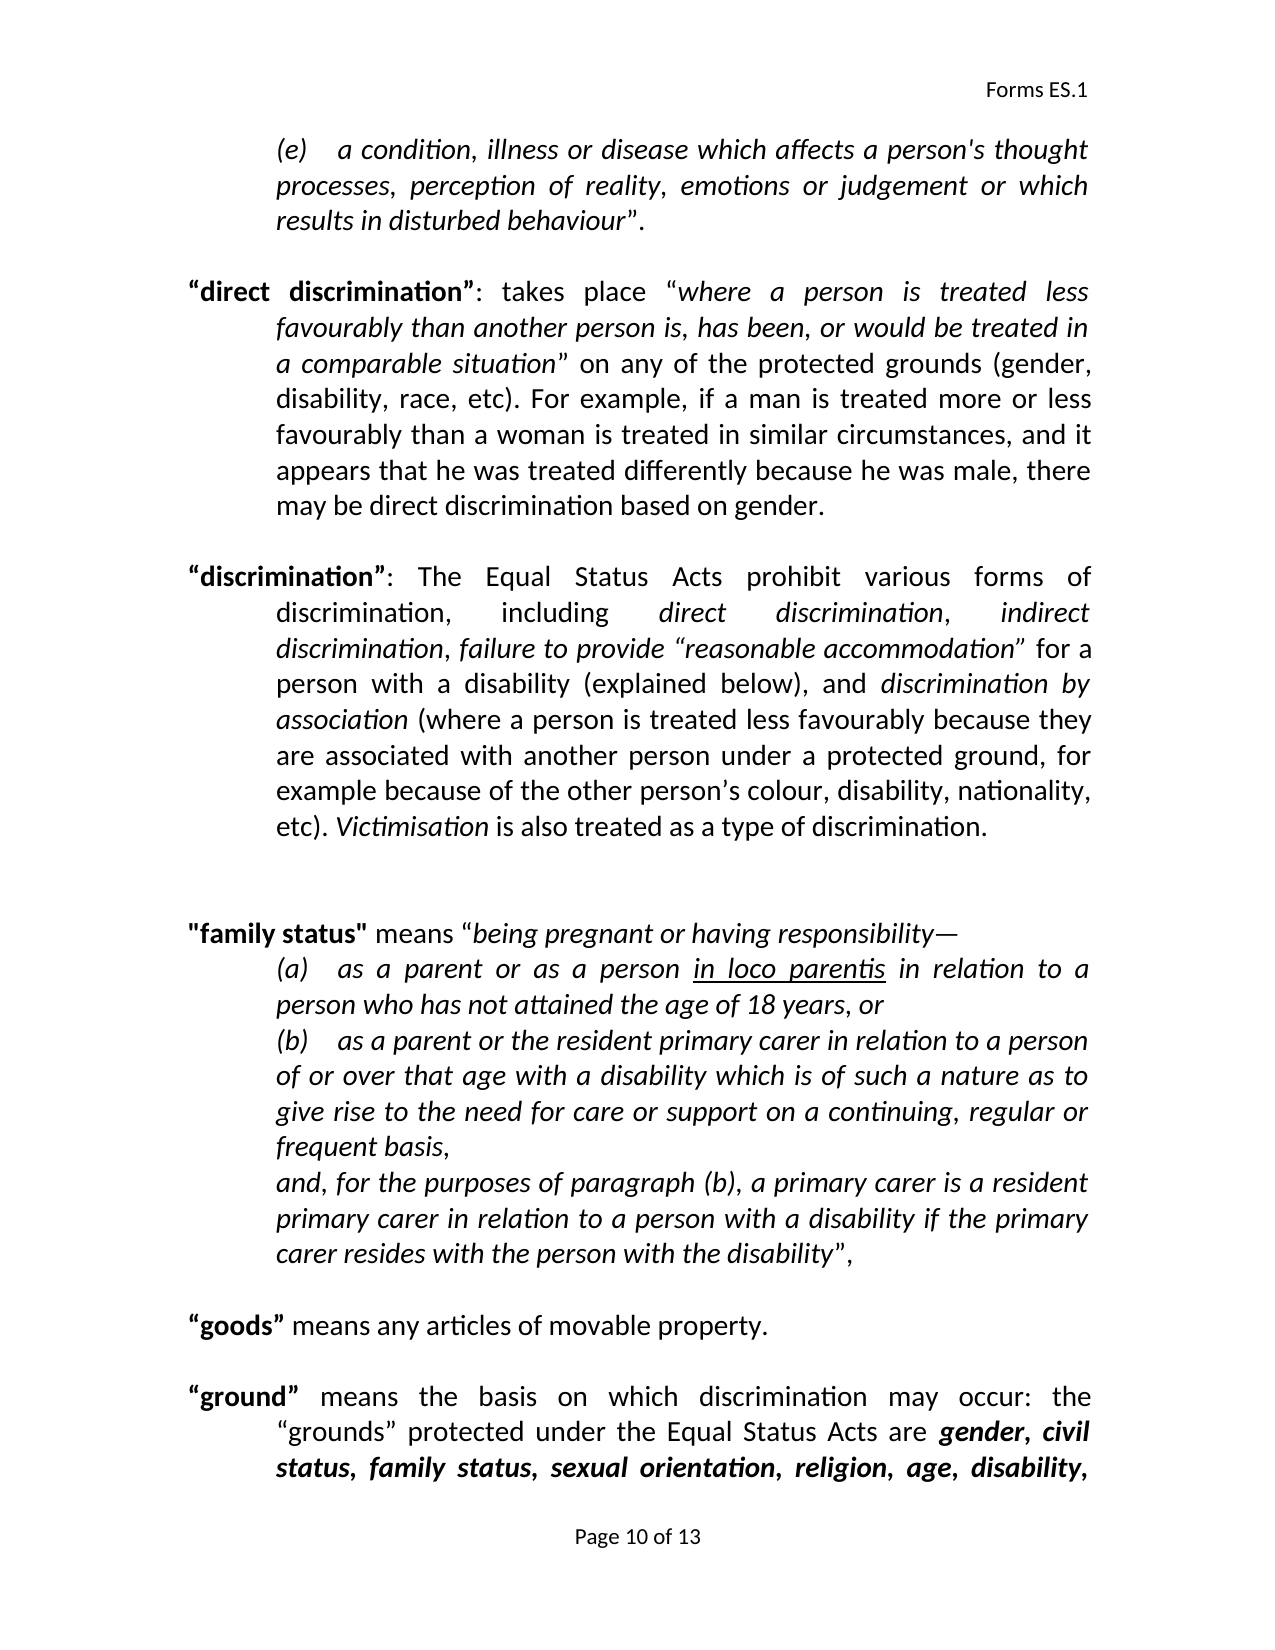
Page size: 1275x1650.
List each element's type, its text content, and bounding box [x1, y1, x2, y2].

text “discrimination”: The Equal Status Acts prohibit various forms of discrimination, including direct discrimination, indirect discrimination, failure to provide “reasonable accommodation” for a person with a disability (explained below), and discrimination by association (where a person is treated less favourably because they are associated with another person under a protected ground, for example because of the other person’s colour, disability, nationality, etc). Victimisation is also treated as a type of discrimination. [187, 558, 1093, 843]
text “goods” means any articles of movable property. [187, 1307, 1093, 1342]
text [187, 1378, 1093, 1485]
text (e) a condition, illness or disease which affects a person's thought processes, perception of reality, emotions or judgement or which results in disturbed behaviour”. [187, 131, 1093, 238]
text (b) as a parent or the resident primary carer in relation to a person of or over that age with a disability which is of such a nature as to give rise to the need for care or support on a continuing, regular or frequent basis, [187, 1022, 1093, 1164]
text and, for the purposes of paragraph (b), a primary carer is a resident primary carer in relation to a person with a disability if the primary carer resides with the person with the disability”, [187, 1164, 1093, 1271]
text “direct discrimination”: takes place “where a person is treated less favourably than another person is, has been, or would be treated in a comparable situation” on any of the protected grounds (gender, disability, race, etc). For example, if a man is treated more or less favourably than a woman is treated in similar circumstances, and it appears that he was treated differently because he was male, there may be direct discrimination based on gender. [187, 273, 1093, 523]
text (a) as a parent or as a person in loco parentis in relation to a person who has not attained the age of 18 years, or [187, 950, 1093, 1022]
text "family status" means “being pregnant or having responsibility— [187, 915, 1093, 950]
